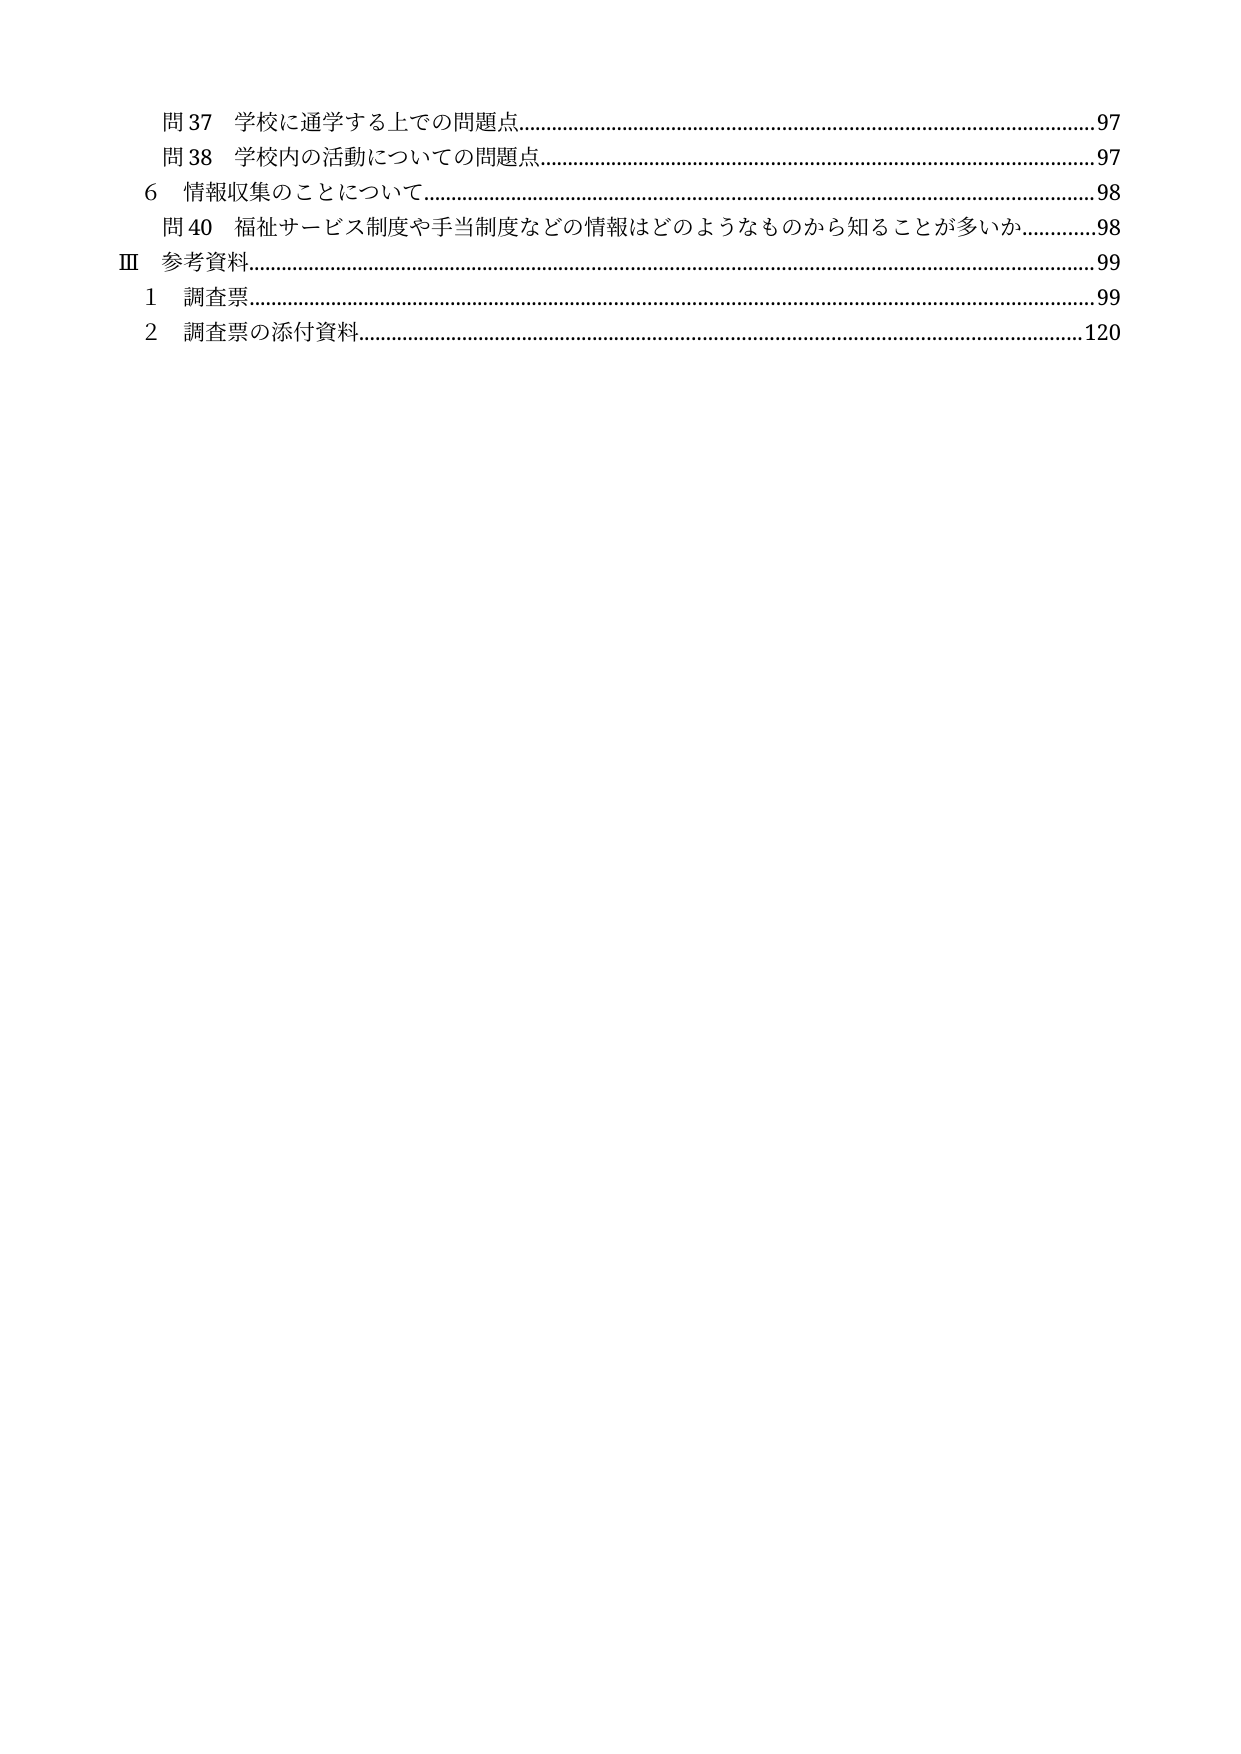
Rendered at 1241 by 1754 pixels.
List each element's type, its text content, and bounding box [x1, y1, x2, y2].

text １ 調査票 99 [140, 279, 1122, 314]
text 問38 学校内の活動についての問題点 97 [162, 139, 1122, 174]
text ６ 情報収集のことについて 98 [140, 174, 1122, 209]
text Ⅲ 参考資料 99 [118, 244, 1122, 279]
text 問37 学校に通学する上での問題点 97 [162, 104, 1122, 139]
text ２ 調査票の添付資料 120 [140, 314, 1122, 349]
text 問40 福祉サービス制度や手当制度などの情報はどのようなものから知ることが多いか 98 [162, 209, 1122, 244]
